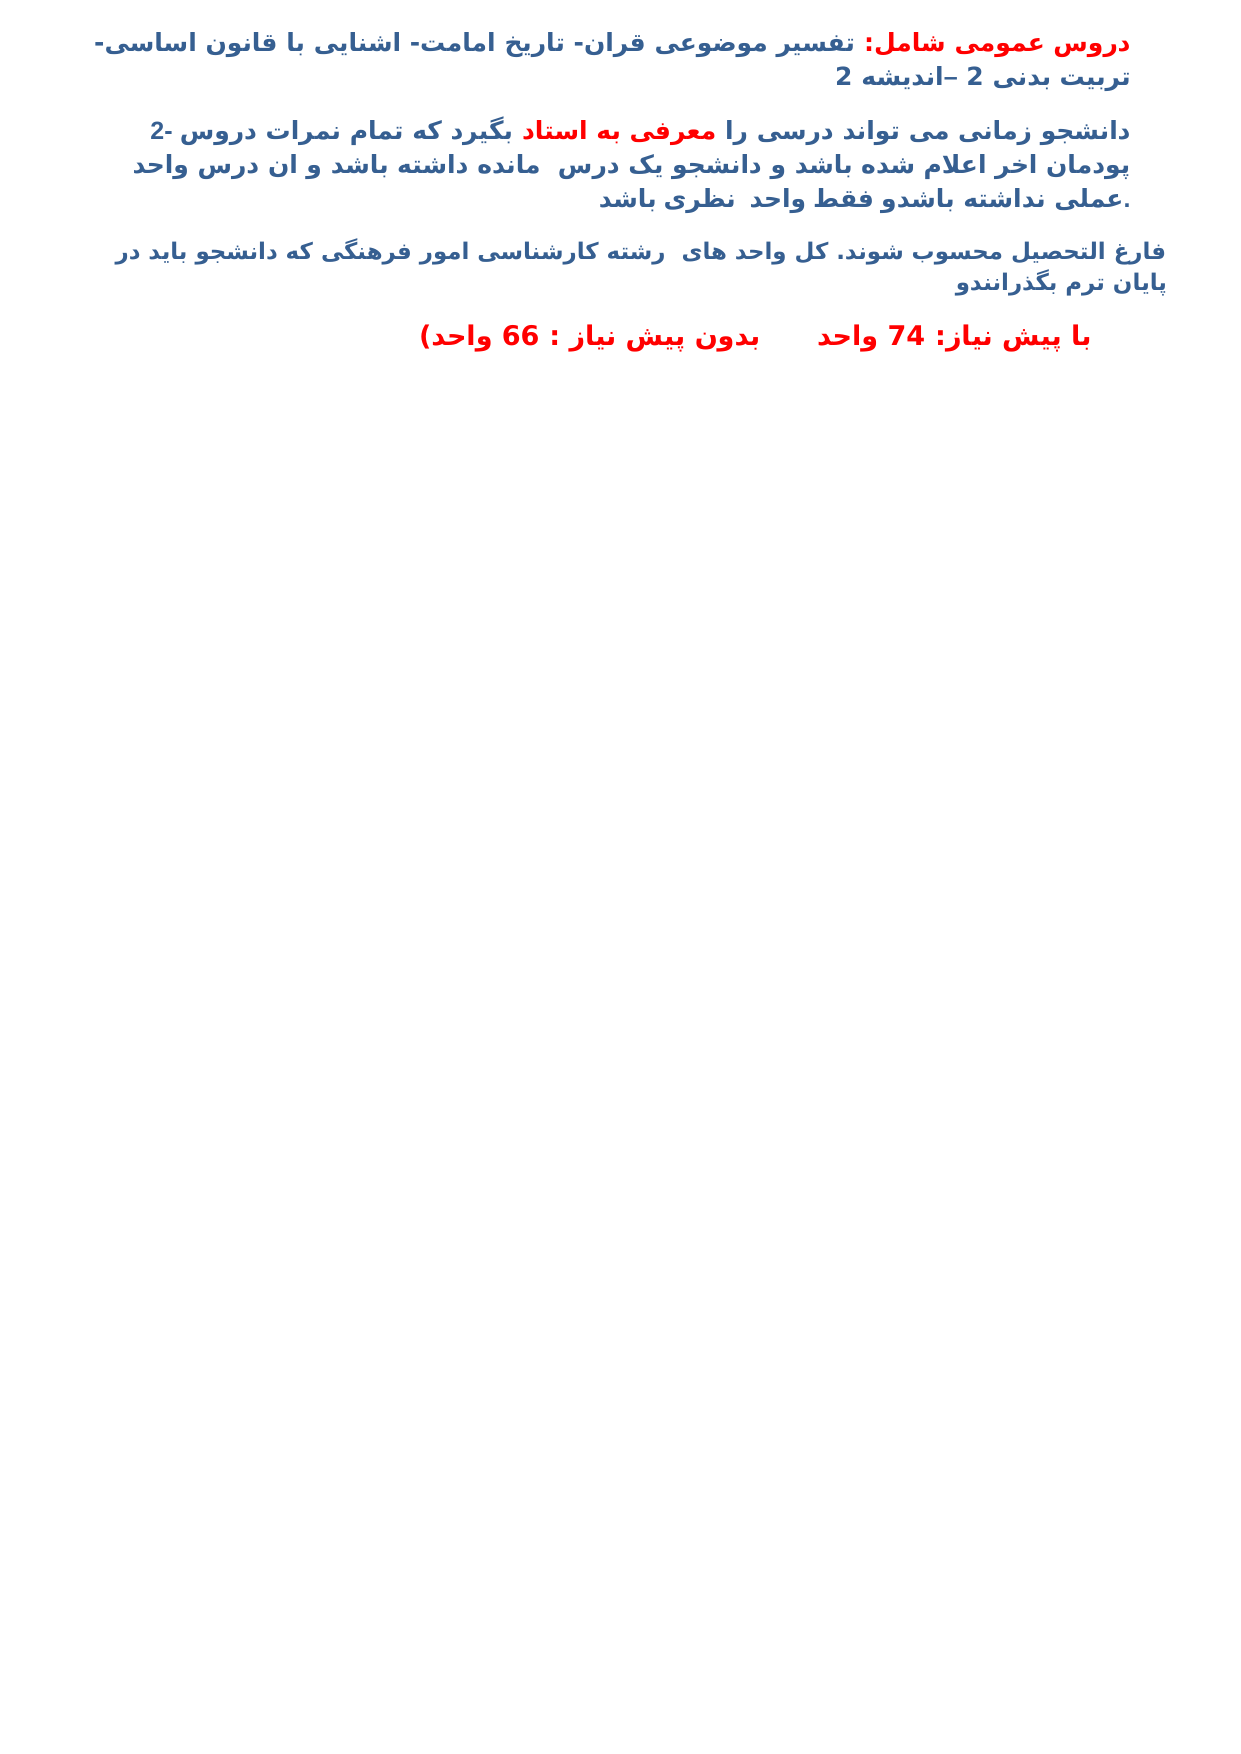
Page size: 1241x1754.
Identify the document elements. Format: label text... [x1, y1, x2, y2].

text دروس عمومی شامل: تفسیر موضوعی قران- تاریخ امامت- اشنایی با قانون اساسی- تربیت بدنی 2 –اندیشه 2 [66, 28, 1130, 91]
text فارغ التحصیل محسوب شوند. کل واحد های رشته کارشناسی امور فرهنگی که دانشجو باید در پایان ترم بگذرانندو [66, 238, 1166, 295]
text 2- دانشجو زمانی می تواند درسی را معرفی به استاد بگیرد که تمام نمرات دروس پودمان اخر اعلام شده باشد و دانشجو یک درس مانده داشته باشد و ان درس واحد عملی نداشته باشدو فقط واحد نظری باشد. [66, 116, 1130, 213]
text با پیش نیاز: 74 واحد بدون پیش نیاز : 66 واحد) [66, 320, 1091, 352]
